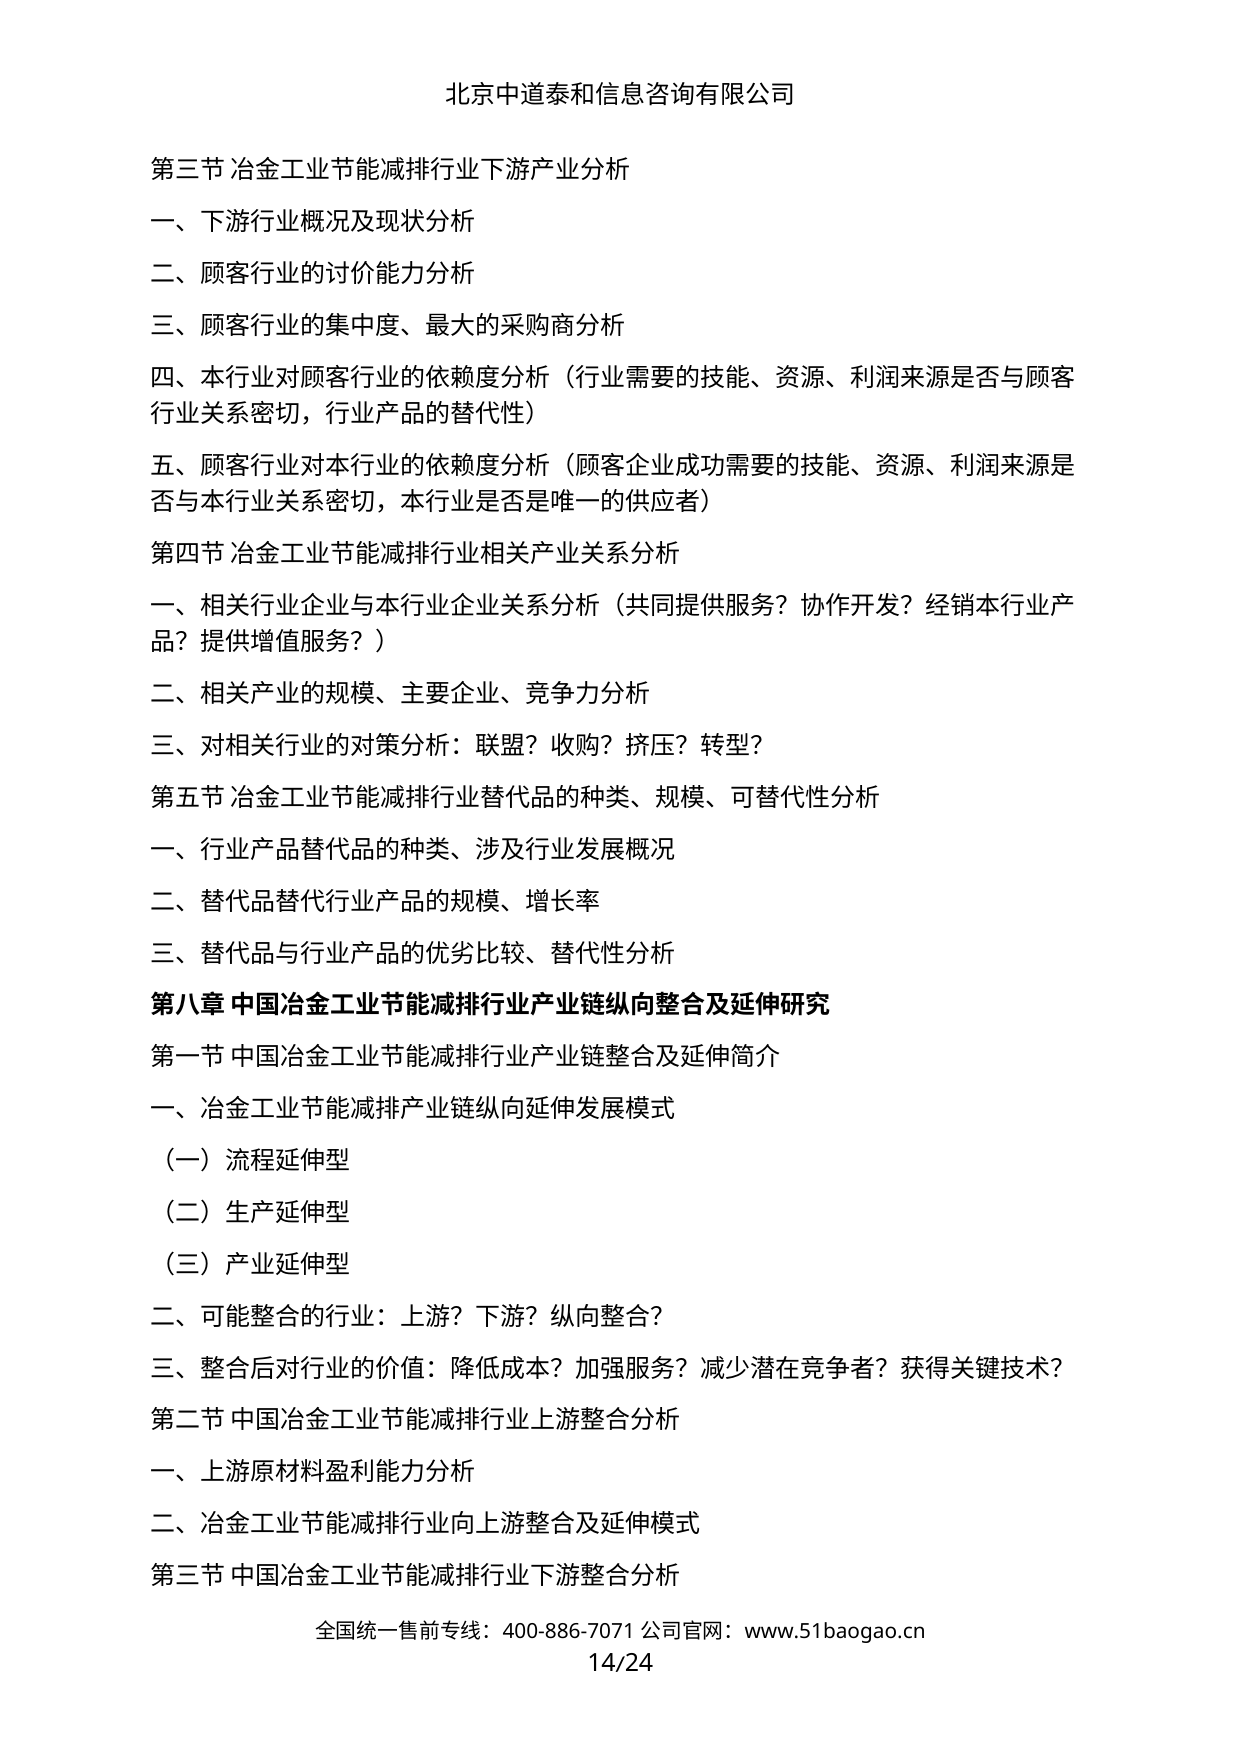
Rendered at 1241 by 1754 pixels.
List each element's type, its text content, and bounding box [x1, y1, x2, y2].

text 第五节 冶金工业节能减排行业替代品的种类、规模、可替代性分析 [150, 777, 1090, 814]
text 一、行业产品替代品的种类、涉及行业发展概况 [150, 829, 1090, 866]
text 三、整合后对行业的价值：降低成本？加强服务？减少潜在竞争者？获得关键技术？ [150, 1348, 1090, 1384]
text 二、可能整合的行业：上游？下游？纵向整合？ [150, 1296, 1090, 1332]
text 四、本行业对顾客行业的依赖度分析（行业需要的技能、资源、利润来源是否与顾客行业关系密切，行业产品的替代性） [150, 357, 1090, 430]
text 五、顾客行业对本行业的依赖度分析（顾客企业成功需要的技能、资源、利润来源是否与本行业关系密切，本行业是否是唯一的供应者） [150, 446, 1090, 518]
text 三、顾客行业的集中度、最大的采购商分析 [150, 306, 1090, 342]
text 二、顾客行业的讨价能力分析 [150, 254, 1090, 290]
text 一、冶金工业节能减排产业链纵向延伸发展模式 [150, 1089, 1090, 1125]
text 第二节 中国冶金工业节能减排行业上游整合分析 [150, 1400, 1090, 1436]
text 一、相关行业企业与本行业企业关系分析（共同提供服务？协作开发？经销本行业产品？提供增值服务？） [150, 586, 1090, 658]
text 二、冶金工业节能减排行业向上游整合及延伸模式 [150, 1504, 1090, 1540]
text （一）流程延伸型 [150, 1141, 1090, 1177]
text 第三节 中国冶金工业节能减排行业下游整合分析 [150, 1556, 1090, 1592]
text 一、下游行业概况及现状分析 [150, 202, 1090, 238]
text 三、替代品与行业产品的优劣比较、替代性分析 [150, 933, 1090, 969]
text 二、相关产业的规模、主要企业、竞争力分析 [150, 674, 1090, 710]
text 第一节 中国冶金工业节能减排行业产业链整合及延伸简介 [150, 1037, 1090, 1073]
text （三）产业延伸型 [150, 1244, 1090, 1281]
text 第三节 冶金工业节能减排行业下游产业分析 [150, 150, 1090, 186]
text （二）生产延伸型 [150, 1192, 1090, 1229]
text 一、上游原材料盈利能力分析 [150, 1452, 1090, 1488]
text 三、对相关行业的对策分析：联盟？收购？挤压？转型？ [150, 726, 1090, 762]
text 二、替代品替代行业产品的规模、增长率 [150, 881, 1090, 917]
text 第四节 冶金工业节能减排行业相关产业关系分析 [150, 534, 1090, 570]
text 第八章 中国冶金工业节能减排行业产业链纵向整合及延伸研究 [150, 985, 1090, 1021]
